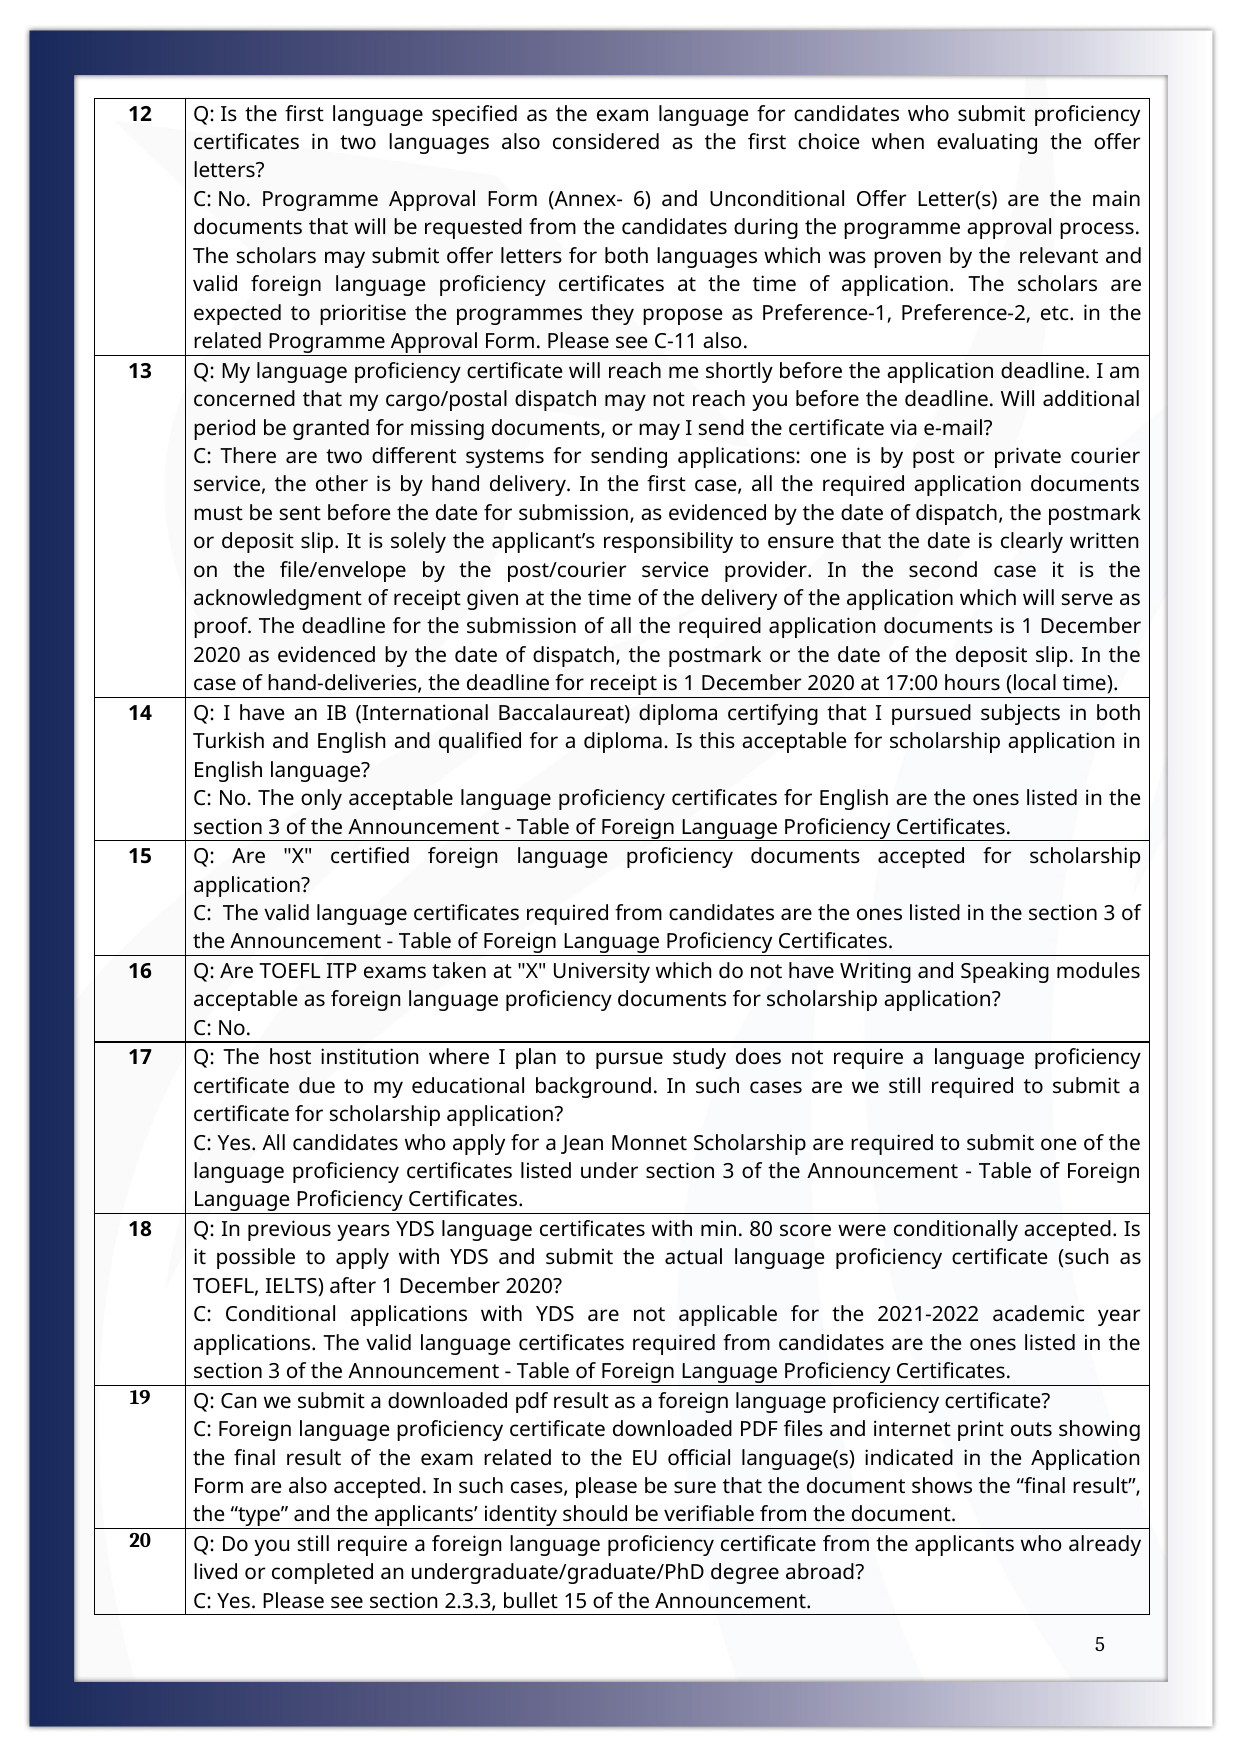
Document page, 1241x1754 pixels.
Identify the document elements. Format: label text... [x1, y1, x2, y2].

table_cell 16 [95, 956, 185, 1041]
table_cell Q: In previous years YDS language certificates with min. 80 score were conditionally accepted. Is it possible to apply with YDS and submit the actual language proficiency certificate (such as TOEFL, IELTS) after 1 December 2020? C: Conditional applications with YDS are not applicable for the 2021-2022 academic year applications. The valid language certificates required from candidates are the ones listed in the section 3 of the Announcement - Table of Foreign Language Proficiency Certificates. [186, 1214, 1149, 1385]
table_cell 12 [95, 99, 185, 355]
table_cell 19 [95, 1386, 185, 1528]
table_cell Q: Can we submit a downloaded pdf result as a foreign language proficiency certificate? C: Foreign language proficiency certificate downloaded PDF files and internet print outs showing the final result of the exam related to the EU official language(s) indicated in the Application Form are also accepted. In such cases, please be sure that the document shows the “final result”, the “type” and the applicants’ identity should be verifiable from the document. [186, 1386, 1149, 1528]
table_cell 15 [95, 841, 185, 955]
table_cell Q: I have an IB (International Baccalaureat) diploma certifying that I pursued subjects in both Turkish and English and qualified for a diploma. Is this acceptable for scholarship application in English language? C: No. The only acceptable language proficiency certificates for English are the ones listed in the section 3 of the Announcement - Table of Foreign Language Proficiency Certificates. [186, 698, 1149, 840]
table_cell 18 [95, 1214, 185, 1385]
table_cell Q: The host institution where I plan to pursue study does not require a language proficiency certificate due to my educational background. In such cases are we still required to submit a certificate for scholarship application? C: Yes. All candidates who apply for a Jean Monnet Scholarship are required to submit one of the language proficiency certificates listed under section 3 of the Announcement - Table of Foreign Language Proficiency Certificates. [186, 1043, 1149, 1213]
table_cell Q: Do you still require a foreign language proficiency certificate from the applicants who already lived or completed an undergraduate/graduate/PhD degree abroad? C: Yes. Please see section 2.3.3, bullet 15 of the Announcement. [186, 1529, 1149, 1614]
table_cell Q: Is the first language specified as the exam language for candidates who submit proficiency certificates in two languages also considered as the first choice when evaluating the offer letters? C: No. Programme Approval Form (Annex- 6) and Unconditional Offer Letter(s) are the main documents that will be requested from the candidates during the programme approval process. The scholars may submit offer letters for both languages which was proven by the relevant and valid foreign language proficiency certificates at the time of application. The scholars are expected to prioritise the programmes they propose as Preference-1, Preference-2, etc. in the related Programme Approval Form. Please see C-11 also. [186, 99, 1149, 355]
table_cell 13 [95, 356, 185, 697]
table_cell 20 [95, 1529, 185, 1614]
picture [1, 1, 1241, 1754]
table_cell 14 [95, 698, 185, 840]
table_cell Q: My language proficiency certificate will reach me shortly before the application deadline. I am concerned that my cargo/postal dispatch may not reach you before the deadline. Will additional period be granted for missing documents, or may I send the certificate via e-mail? C: There are two different systems for sending applications: one is by post or private courier service, the other is by hand delivery. In the first case, all the required application documents must be sent before the date for submission, as evidenced by the date of dispatch, the postmark or deposit slip. It is solely the applicant’s responsibility to ensure that the date is clearly written on the file/envelope by the post/courier service provider. In the second case it is the acknowledgment of receipt given at the time of the delivery of the application which will serve as proof. The deadline for the submission of all the required application documents is 1 December 2020 as evidenced by the date of dispatch, the postmark or the date of the deposit slip. In the case of hand-deliveries, the deadline for receipt is 1 December 2020 at 17:00 hours (local time). [186, 356, 1149, 697]
table_cell Q: Are TOEFL ITP exams taken at "X" University which do not have Writing and Speaking modules acceptable as foreign language proficiency documents for scholarship application? C: No. [186, 956, 1149, 1041]
table_cell 17 [95, 1043, 185, 1213]
table_cell Q: Are "X" certified foreign language proficiency documents accepted for scholarship application? C: The valid language certificates required from candidates are the ones listed in the section 3 of the Announcement - Table of Foreign Language Proficiency Certificates. [186, 841, 1149, 955]
